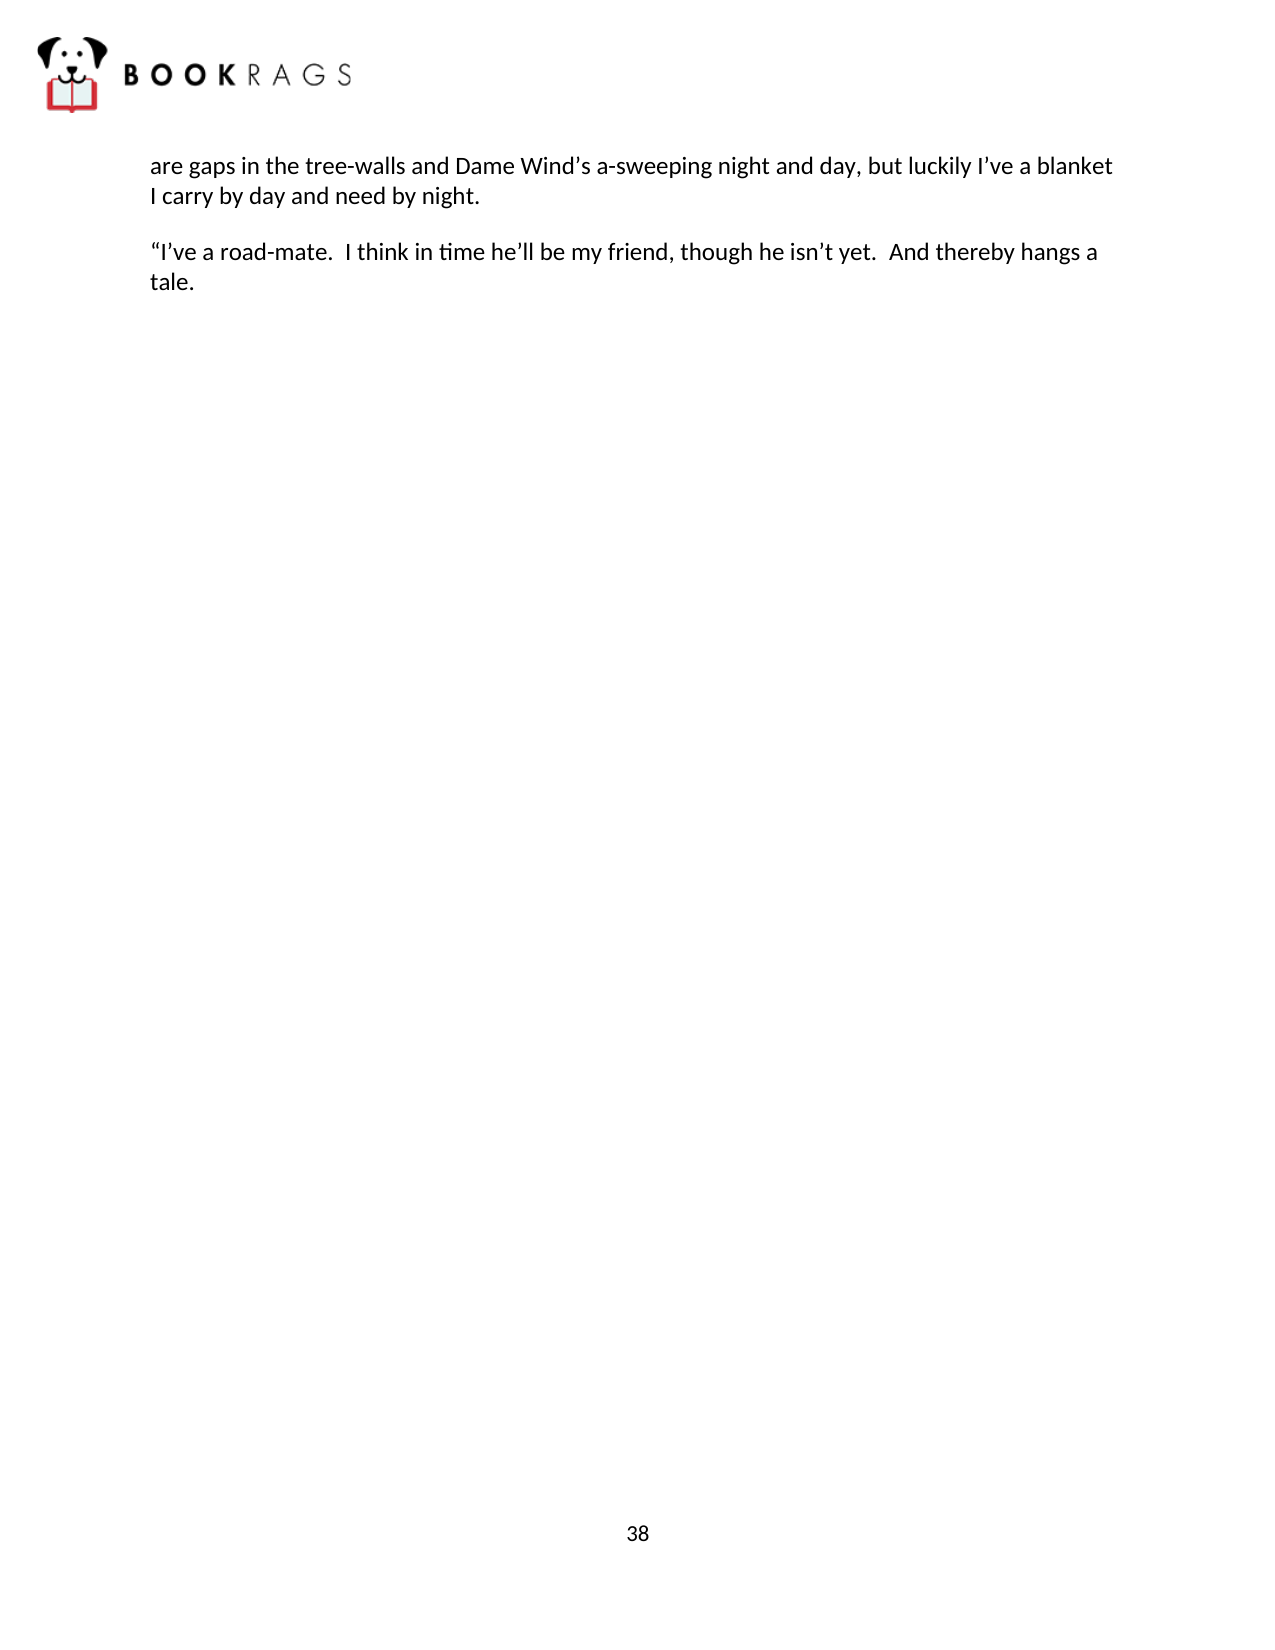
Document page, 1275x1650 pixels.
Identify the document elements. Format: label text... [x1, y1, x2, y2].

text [150, 150, 1125, 211]
text “I’ve a road-mate. I think in time he’ll be my friend, though he isn’t yet. And thereby hangs a tale. [150, 236, 1125, 297]
picture [37, 37, 351, 113]
